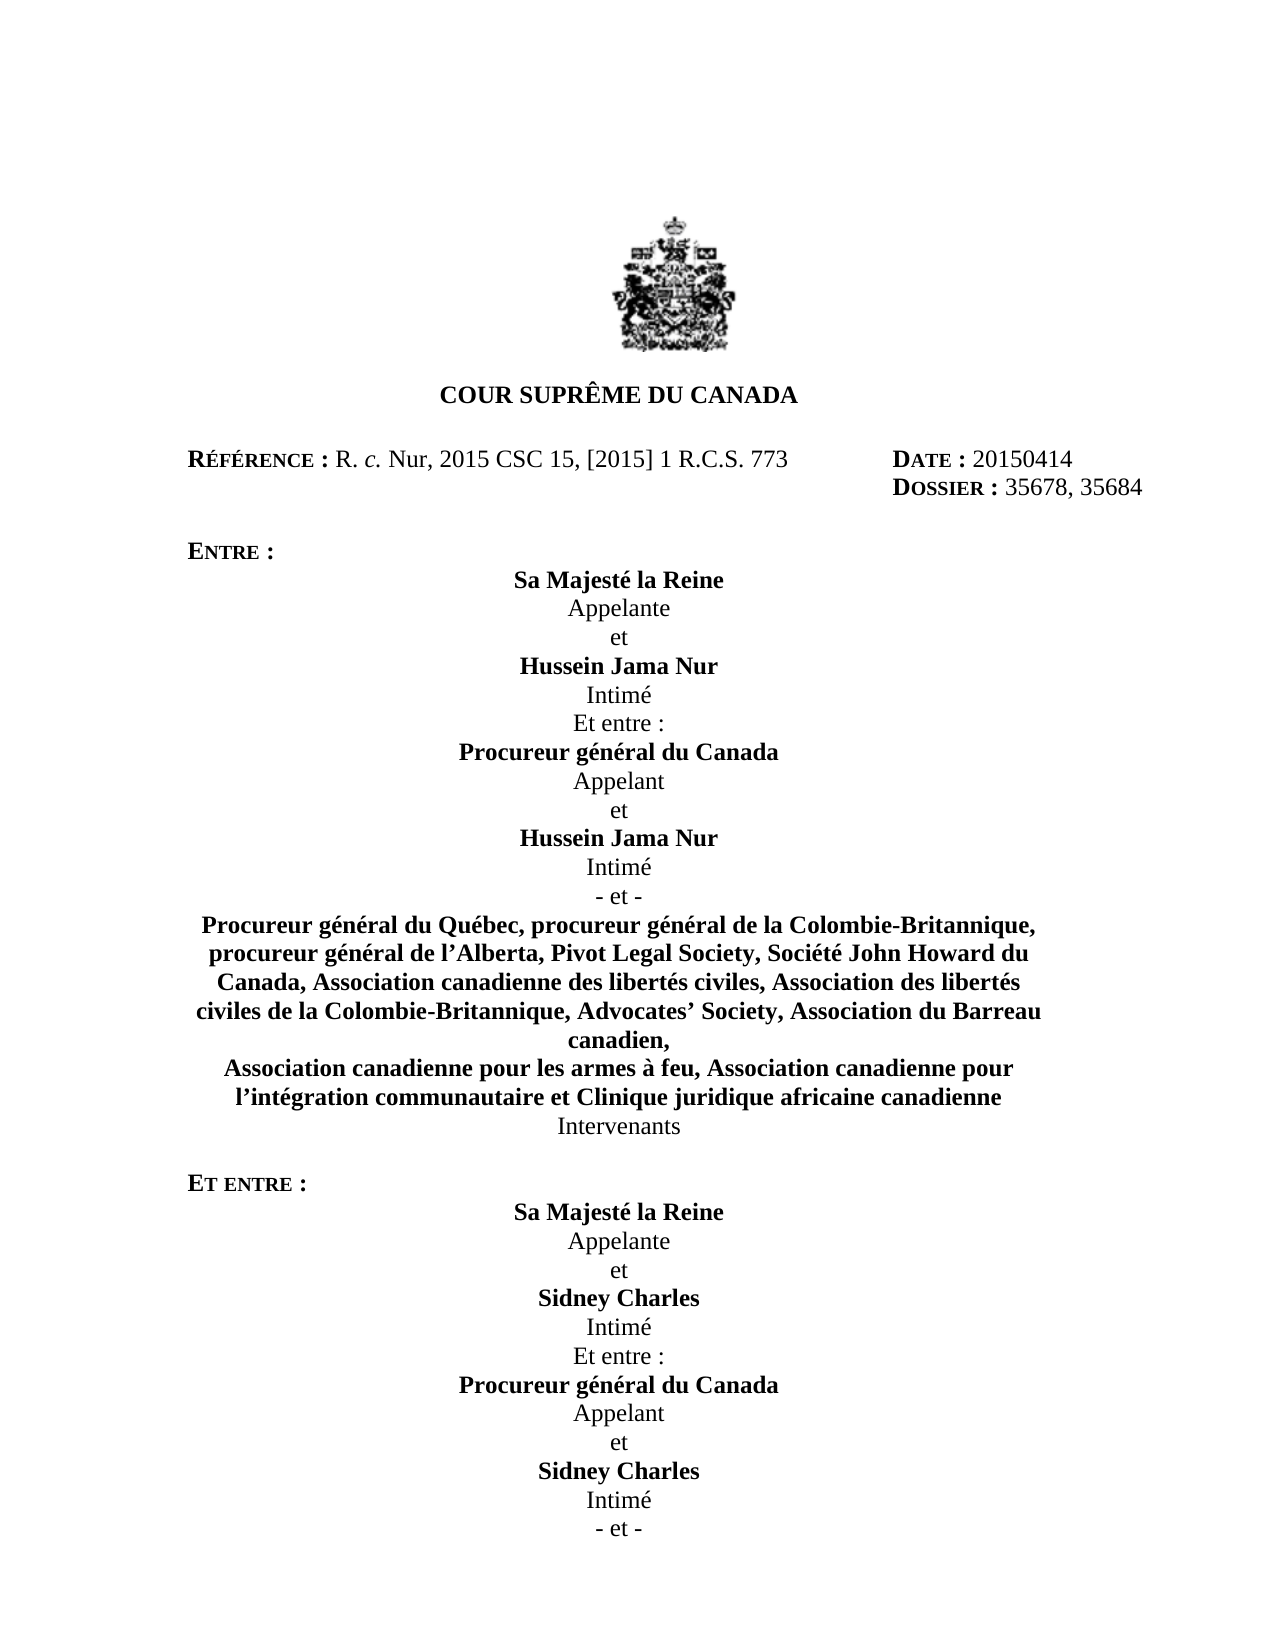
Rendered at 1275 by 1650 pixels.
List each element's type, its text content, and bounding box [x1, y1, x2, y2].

text - et - [187, 1513, 1050, 1542]
text Appelante [187, 1226, 1050, 1255]
text Hussein Jama Nur [187, 651, 1050, 680]
text procureur général de l’Alberta, Pivot Legal Society, Société John Howard du Canada, Association canadienne des libertés civiles, Association des libertés civiles de la Colombie-Britannique, Advocates’ Society, Association du Barreau canadien, [187, 938, 1050, 1053]
text et [187, 622, 1050, 651]
text Intervenants [187, 1111, 1050, 1168]
text - et - [187, 881, 1050, 910]
text Appelante [187, 593, 1050, 622]
text Entre : [187, 536, 1050, 565]
text et [187, 795, 1050, 823]
text Et entre : [187, 708, 1050, 737]
text Association canadienne pour les armes à feu, Association canadienne pour [187, 1053, 1050, 1082]
text Procureur général du Québec, procureur général de la Colombie-Britannique, [187, 910, 1050, 938]
text Et entre : [187, 1341, 1050, 1370]
text Et entre : [187, 1168, 1050, 1197]
text Sa Majesté la Reine [187, 565, 1050, 593]
table_header Date : 20150414 Dossier : 35678, 35684 [886, 438, 1179, 507]
text Appelant [187, 766, 1050, 795]
text et [187, 1255, 1050, 1283]
text Procureur général du Canada [187, 1370, 1050, 1398]
text Appelant [187, 1398, 1050, 1427]
text et [187, 1427, 1050, 1456]
text Intimé [187, 1312, 1050, 1341]
text Intimé [187, 1485, 1050, 1513]
text Sidney Charles [187, 1283, 1050, 1312]
text Procureur général du Canada [187, 737, 1050, 766]
text Sa Majesté la Reine [187, 1197, 1050, 1226]
text Sidney Charles [187, 1456, 1050, 1485]
text Intimé [187, 680, 1050, 708]
text l’intégration communautaire et Clinique juridique africaine canadienne [187, 1082, 1050, 1111]
text Intimé [187, 852, 1050, 881]
table_header Référence : R. c. Nur, 2015 CSC 15, [2015] 1 R.C.S. 773 [181, 438, 886, 507]
picture [611, 216, 739, 352]
text COUR SUPRÊME DU CANADA [187, 380, 1050, 409]
text Hussein Jama Nur [187, 823, 1050, 852]
